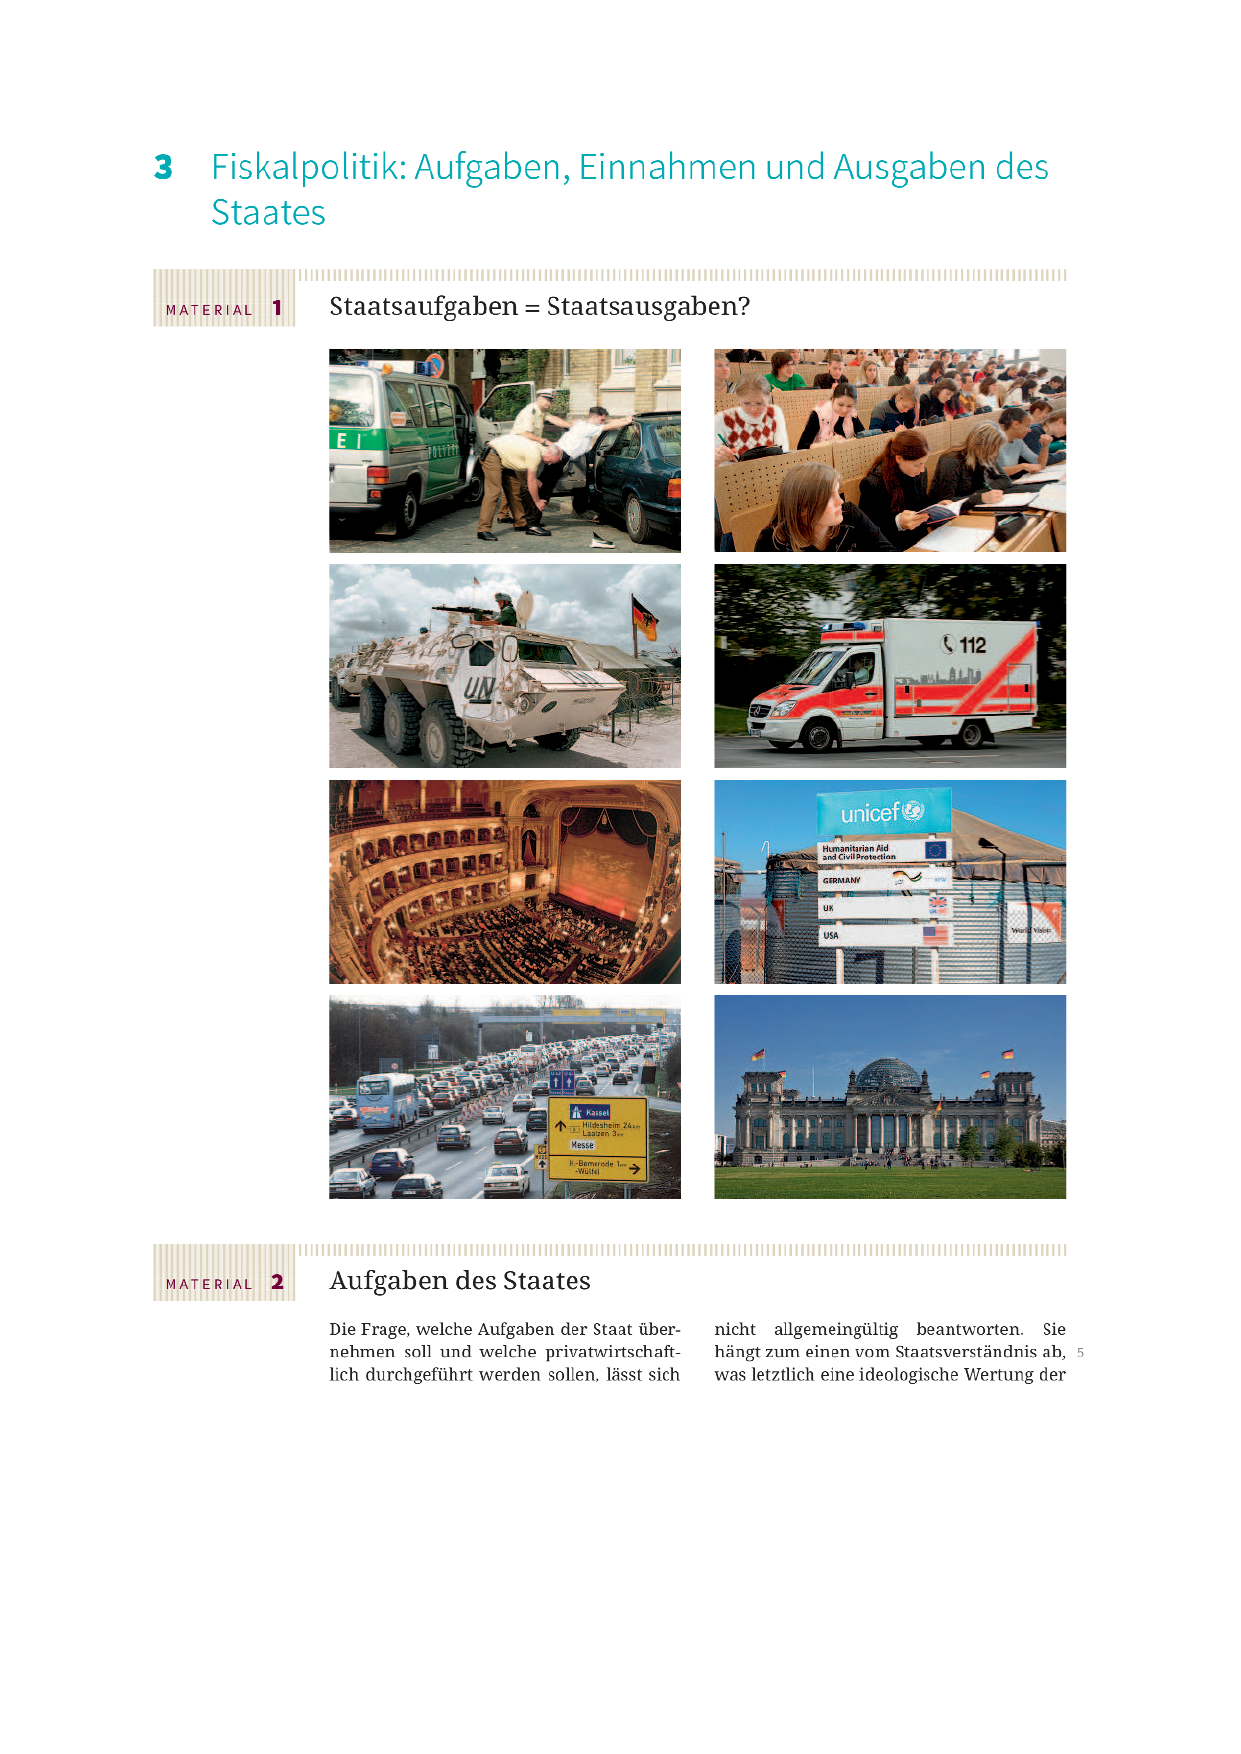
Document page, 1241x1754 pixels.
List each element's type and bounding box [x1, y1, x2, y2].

picture [147, 147, 1093, 1404]
